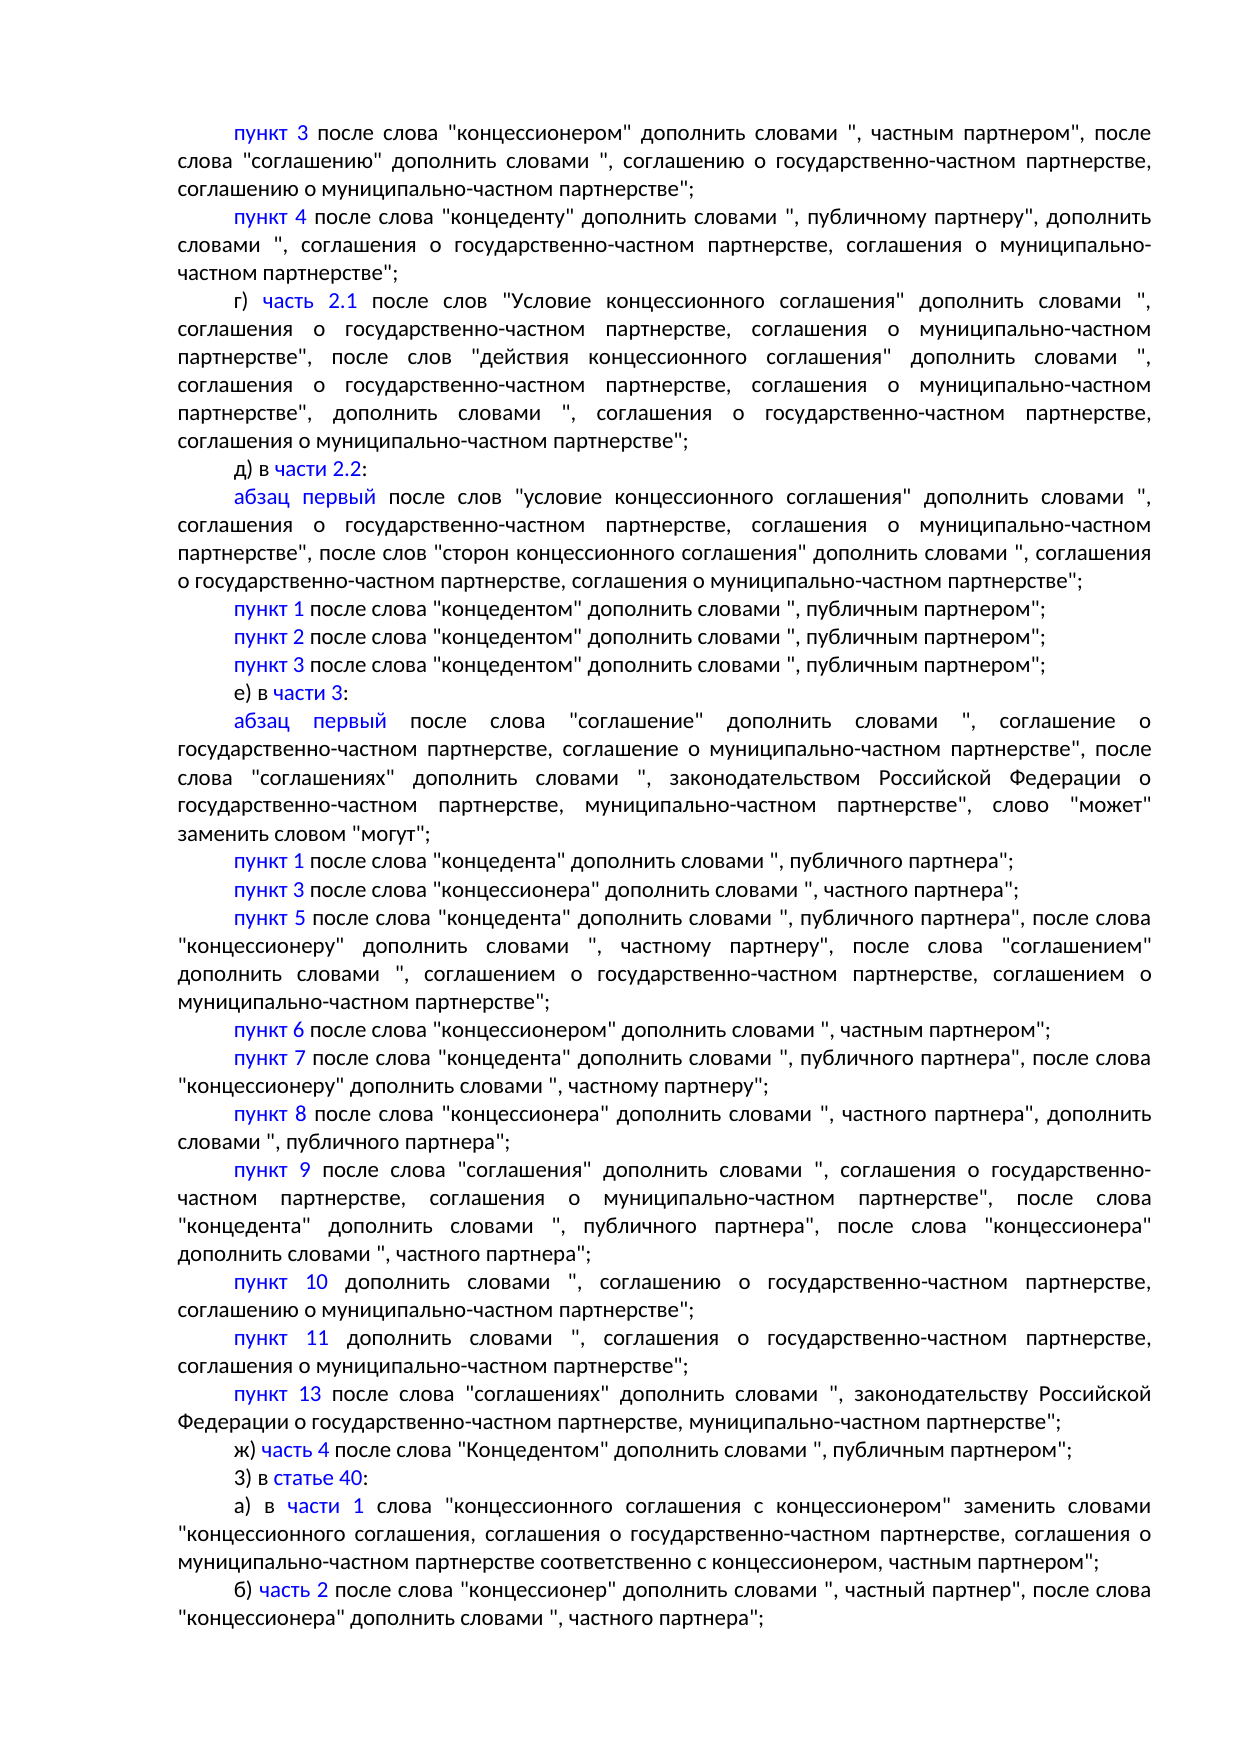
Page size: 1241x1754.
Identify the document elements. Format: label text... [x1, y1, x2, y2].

text пункт 10 дополнить словами ", соглашению о государственно-частном партнерстве, соглашению о муниципально-частном партнерстве"; [177, 1267, 1152, 1323]
text пункт 3 после слова "концессионера" дополнить словами ", частного партнера"; [177, 875, 1152, 903]
text пункт 3 после слова "концедентом" дополнить словами ", публичным партнером"; [177, 651, 1152, 678]
text ж) часть 4 после слова "Концедентом" дополнить словами ", публичным партнером"; [177, 1435, 1152, 1463]
text пункт 2 после слова "концедентом" дополнить словами ", публичным партнером"; [177, 622, 1152, 651]
text пункт 6 после слова "концессионером" дополнить словами ", частным партнером"; [177, 1015, 1152, 1043]
text пункт 11 дополнить словами ", соглашения о государственно-частном партнерстве, соглашения о муниципально-частном партнерстве"; [177, 1323, 1152, 1379]
text абзац первый после слов "условие концессионного соглашения" дополнить словами ", соглашения о государственно-частном партнерстве, соглашения о муниципально-частном партнерстве", после слов "сторон концессионного соглашения" дополнить словами ", соглашения о государственно-частном партнерстве, соглашения о муниципально-частном партнерстве"; [177, 482, 1152, 594]
text абзац первый после слова "соглашение" дополнить словами ", соглашение о государственно-частном партнерстве, соглашение о муниципально-частном партнерстве", после слова "соглашениях" дополнить словами ", законодательством Российской Федерации о государственно-частном партнерстве, муниципально-частном партнерстве", слово "может" заменить словом "могут"; [177, 707, 1152, 847]
text пункт 4 после слова "концеденту" дополнить словами ", публичному партнеру", дополнить словами ", соглашения о государственно-частном партнерстве, соглашения о муниципально-частном партнерстве"; [177, 202, 1152, 286]
text пункт 5 после слова "концедента" дополнить словами ", публичного партнера", после слова "концессионеру" дополнить словами ", частному партнеру", после слова "соглашением" дополнить словами ", соглашением о государственно-частном партнерстве, соглашением о муниципально-частном партнерстве"; [177, 903, 1152, 1015]
text пункт 13 после слова "соглашениях" дополнить словами ", законодательству Российской Федерации о государственно-частном партнерстве, муниципально-частном партнерстве"; [177, 1379, 1152, 1435]
text б) часть 2 после слова "концессионер" дополнить словами ", частный партнер", после слова "концессионера" дополнить словами ", частного партнера"; [177, 1575, 1152, 1631]
text г) часть 2.1 после слов "Условие концессионного соглашения" дополнить словами ", соглашения о государственно-частном партнерстве, соглашения о муниципально-частном партнерстве", после слов "действия концессионного соглашения" дополнить словами ", соглашения о государственно-частном партнерстве, соглашения о муниципально-частном партнерстве", дополнить словами ", соглашения о государственно-частном партнерстве, соглашения о муниципально-частном партнерстве"; [177, 286, 1152, 454]
text пункт 1 после слова "концедентом" дополнить словами ", публичным партнером"; [177, 594, 1152, 622]
text д) в части 2.2: [177, 454, 1152, 482]
text пункт 8 после слова "концессионера" дополнить словами ", частного партнера", дополнить словами ", публичного партнера"; [177, 1099, 1152, 1155]
text пункт 7 после слова "концедента" дополнить словами ", публичного партнера", после слова "концессионеру" дополнить словами ", частному партнеру"; [177, 1043, 1152, 1099]
text пункт 3 после слова "концессионером" дополнить словами ", частным партнером", после слова "соглашению" дополнить словами ", соглашению о государственно-частном партнерстве, соглашению о муниципально-частном партнерстве"; [177, 118, 1152, 202]
text пункт 1 после слова "концедента" дополнить словами ", публичного партнера"; [177, 847, 1152, 875]
text е) в части 3: [177, 678, 1152, 707]
text а) в части 1 слова "концессионного соглашения с концессионером" заменить словами "концессионного соглашения, соглашения о государственно-частном партнерстве, соглашения о муниципально-частном партнерстве соответственно с концессионером, частным партнером"; [177, 1491, 1152, 1575]
text пункт 9 после слова "соглашения" дополнить словами ", соглашения о государственно-частном партнерстве, соглашения о муниципально-частном партнерстве", после слова "концедента" дополнить словами ", публичного партнера", после слова "концессионера" дополнить словами ", частного партнера"; [177, 1155, 1152, 1267]
text 3) в статье 40: [177, 1463, 1152, 1491]
